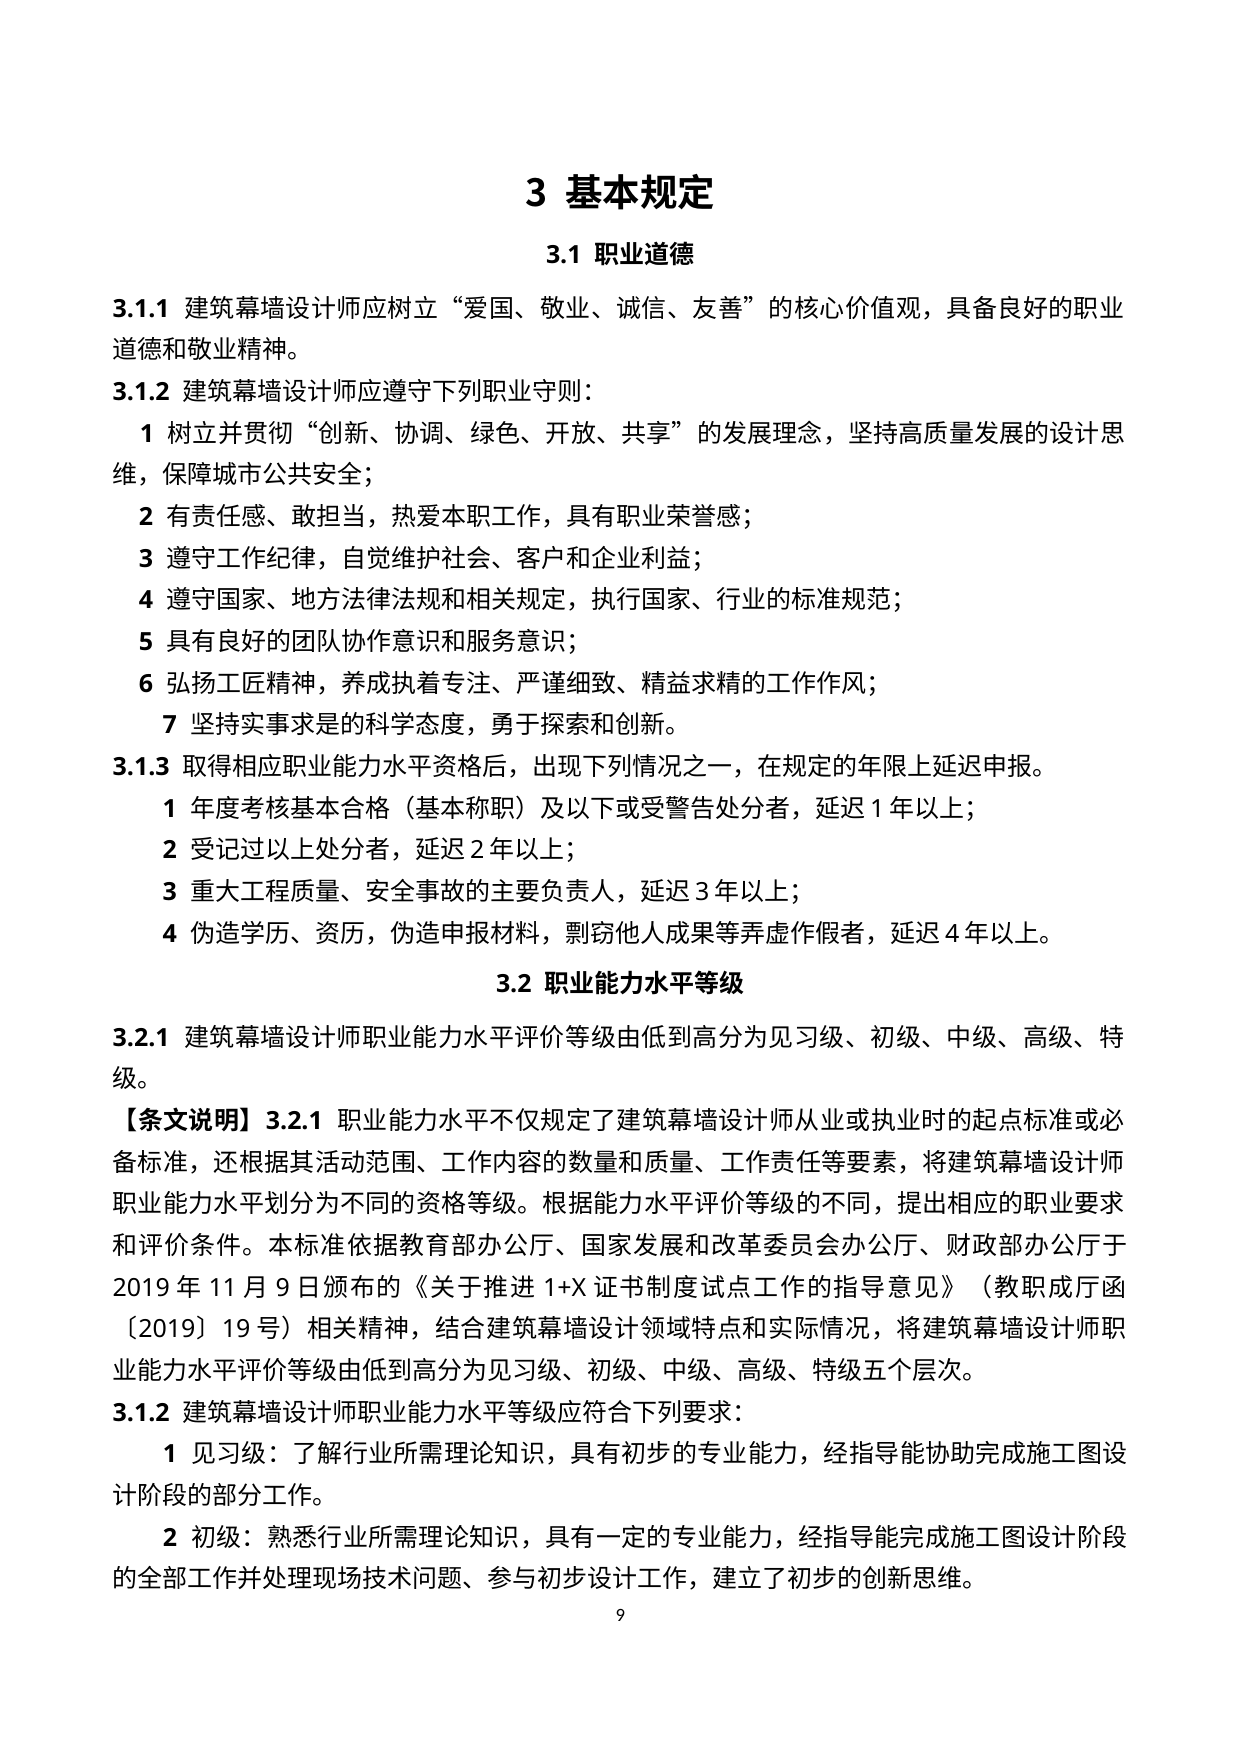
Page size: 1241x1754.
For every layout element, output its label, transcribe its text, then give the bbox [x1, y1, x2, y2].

subtitle 3 基本规定 [112, 162, 1128, 217]
text 1 见习级：了解行业所需理论知识，具有初步的专业能力，经指导能协助完成施工图设计阶段的部分工作。 [112, 1429, 1128, 1513]
text 5 具有良好的团队协作意识和服务意识； [112, 617, 1128, 659]
text 3.1.2 建筑幕墙设计师职业能力水平等级应符合下列要求： [112, 1388, 1128, 1429]
text 2 受记过以上处分者，延迟2年以上； [112, 825, 1128, 867]
text 【条文说明】3.2.1 职业能力水平不仅规定了建筑幕墙设计师从业或执业时的起点标准或必备标准，还根据其活动范围、工作内容的数量和质量、工作责任等要素，将建筑幕墙设计师职业能力水平划分为不同的资格等级。根据能力水平评价等级的不同，提出相应的职业要求和评价条件。本标准依据教育部办公厅、国家发展和改革委员会办公厅、财政部办公厅于2019年11月9日颁布的《关于推进1+X证书制度试点工作的指导意见》（教职成厅函〔2019〕19号）相关精神，结合建筑幕墙设计领域特点和实际情况，将建筑幕墙设计师职业能力水平评价等级由低到高分为见习级、初级、中级、高级、特级五个层次。 [112, 1096, 1128, 1388]
text 3.1.3 取得相应职业能力水平资格后，出现下列情况之一，在规定的年限上延迟申报。 [112, 742, 1128, 784]
text 3.2 职业能力水平等级 [112, 963, 1128, 1000]
text 7 坚持实事求是的科学态度，勇于探索和创新。 [112, 700, 1128, 742]
text 4 遵守国家、地方法律法规和相关规定，执行国家、行业的标准规范； [112, 575, 1128, 617]
text 2 有责任感、敢担当，热爱本职工作，具有职业荣誉感； [112, 492, 1128, 534]
text 4 伪造学历、资历，伪造申报材料，剽窃他人成果等弄虚作假者，延迟4年以上。 [112, 909, 1128, 950]
text 3 遵守工作纪律，自觉维护社会、客户和企业利益； [112, 534, 1128, 575]
text 3 重大工程质量、安全事故的主要负责人，延迟3年以上； [112, 867, 1128, 909]
text 6 弘扬工匠精神，养成执着专注、严谨细致、精益求精的工作作风； [112, 659, 1128, 700]
text 2 初级：熟悉行业所需理论知识，具有一定的专业能力，经指导能完成施工图设计阶段的全部工作并处理现场技术问题、参与初步设计工作，建立了初步的创新思维。 [112, 1513, 1128, 1596]
text 3.1.2 建筑幕墙设计师应遵守下列职业守则： [112, 367, 1128, 409]
text 3.1.1 建筑幕墙设计师应树立“爱国、敬业、诚信、友善”的核心价值观，具备良好的职业道德和敬业精神。 [112, 284, 1128, 367]
text 1 树立并贯彻“创新、协调、绿色、开放、共享”的发展理念，坚持高质量发展的设计思维，保障城市公共安全； [112, 409, 1128, 492]
text 1 年度考核基本合格（基本称职）及以下或受警告处分者，延迟1年以上； [112, 784, 1128, 825]
text 3.1 职业道德 [112, 234, 1128, 271]
text 3.2.1 建筑幕墙设计师职业能力水平评价等级由低到高分为见习级、初级、中级、高级、特级。 [112, 1013, 1128, 1096]
